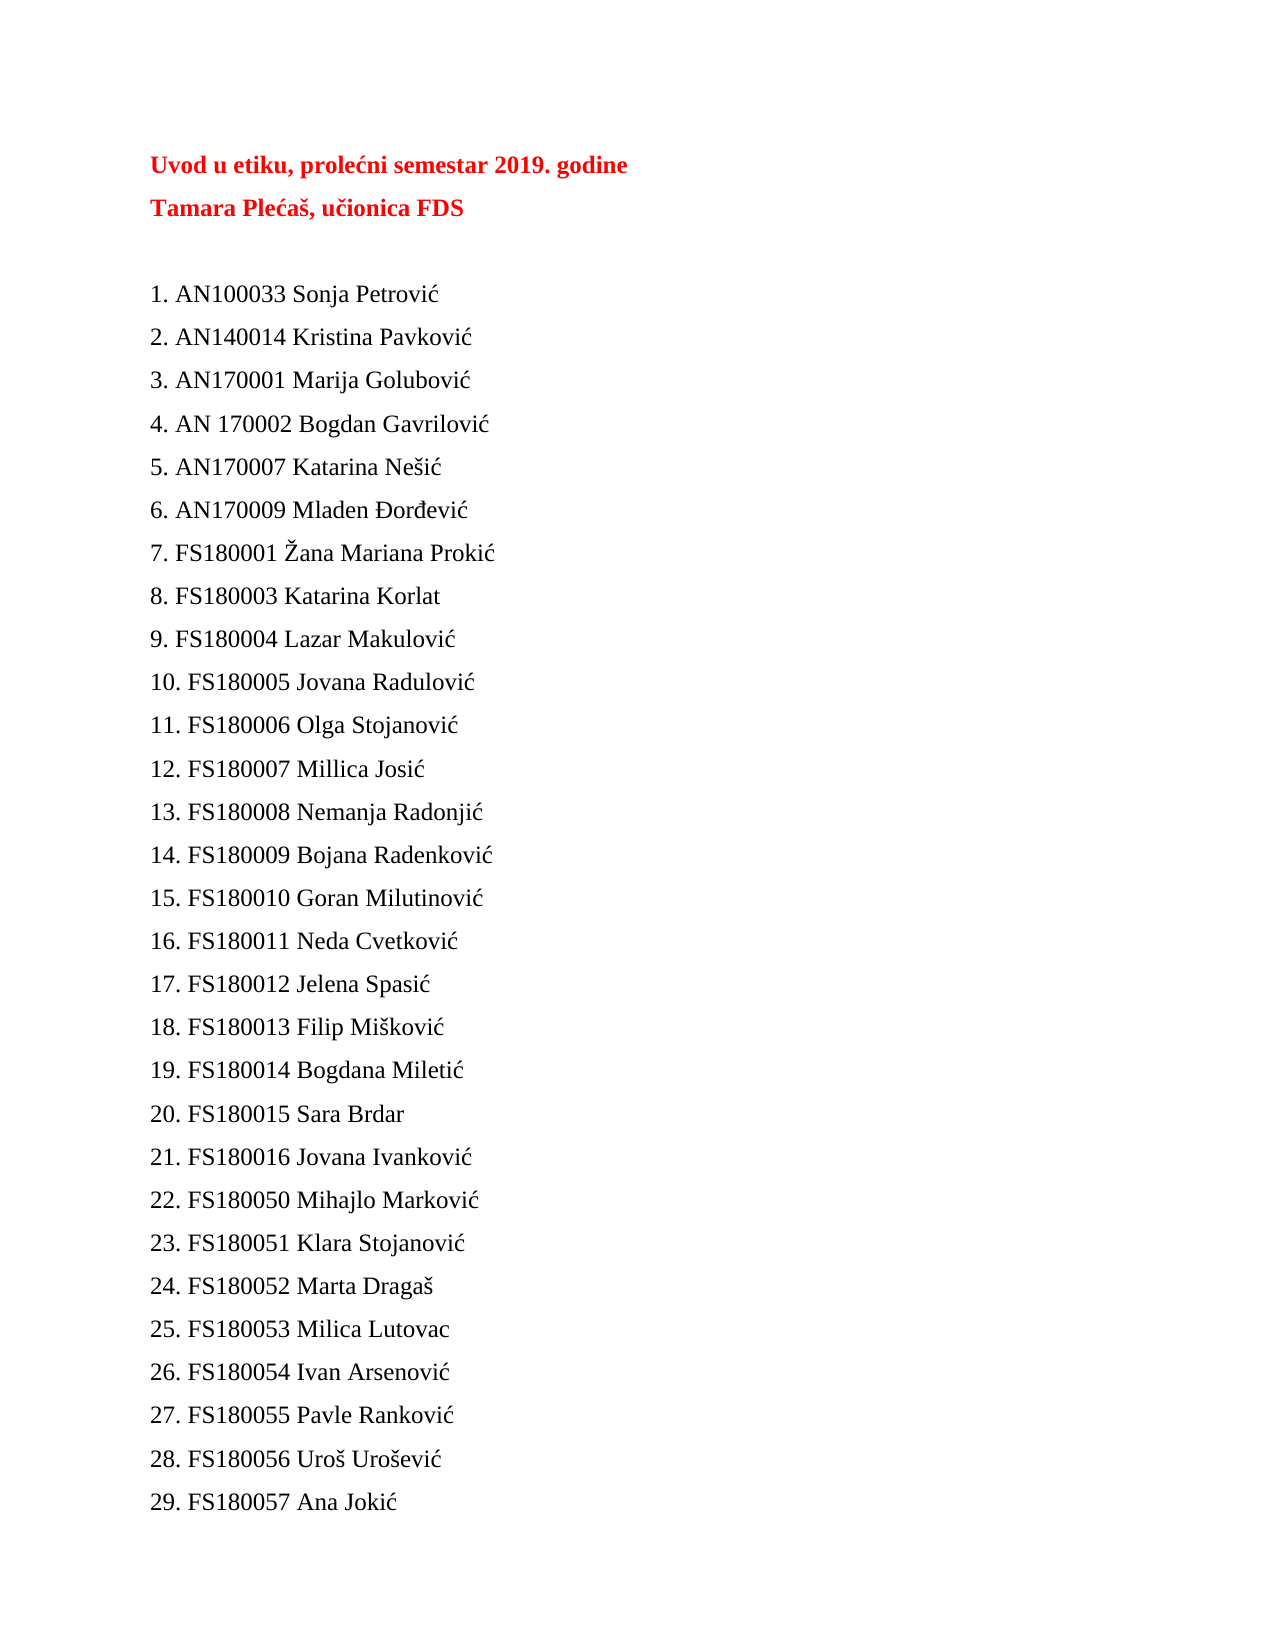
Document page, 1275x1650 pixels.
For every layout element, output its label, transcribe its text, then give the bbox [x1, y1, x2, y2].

text 22. FS180050 Mihajlo Marković [150, 1185, 1125, 1214]
text 5. AN170007 Katarina Nešić [150, 452, 1125, 481]
text 1. AN100033 Sonja Petrović [150, 279, 1125, 308]
text 25. FS180053 Milica Lutovac 26. FS180054 Ivan Arsenović [150, 1314, 1125, 1386]
text 11. FS180006 Olga Stojanović [150, 711, 1125, 739]
text 2. AN140014 Kristina Pavković [150, 322, 1125, 351]
text 29. FS180057 Ana Jokić [150, 1487, 1125, 1516]
text 8. FS180003 Katarina Korlat [150, 581, 1125, 610]
text 13. FS180008 Nemanja Radonjić [150, 797, 1125, 826]
text 3. AN170001 Marija Golubović [150, 366, 1125, 394]
text 17. FS180012 Jelena Spasić [150, 969, 1125, 998]
text 18. FS180013 Filip Mišković [150, 1012, 1125, 1041]
text 23. FS180051 Klara Stojanović [150, 1228, 1125, 1257]
text Tamara Plećaš, učionica FDS [150, 193, 1125, 222]
text 4. AN 170002 Bogdan Gavrilović [150, 409, 1125, 437]
text Uvod u etiku, prolećni semestar 2019. godine [150, 150, 1125, 179]
text 28. FS180056 Uroš Urošević [150, 1444, 1125, 1472]
text 9. FS180004 Lazar Makulović [150, 624, 1125, 653]
text 24. FS180052 Marta Dragaš [150, 1271, 1125, 1300]
text 19. FS180014 Bogdana Miletić [150, 1056, 1125, 1084]
text 16. FS180011 Neda Cvetković [150, 926, 1125, 955]
text 7. FS180001 Žana Mariana Prokić [150, 538, 1125, 567]
text 21. FS180016 Jovana Ivanković [150, 1142, 1125, 1171]
text 6. AN170009 Mladen Đorđević [150, 495, 1125, 524]
text 12. FS180007 Millica Josić [150, 754, 1125, 782]
text 15. FS180010 Goran Milutinović [150, 883, 1125, 912]
text 27. FS180055 Pavle Ranković [150, 1401, 1125, 1429]
text 20. FS180015 Sara Brdar [150, 1099, 1125, 1127]
text 10. FS180005 Jovana Radulović [150, 667, 1125, 696]
text 14. FS180009 Bojana Radenković [150, 840, 1125, 869]
